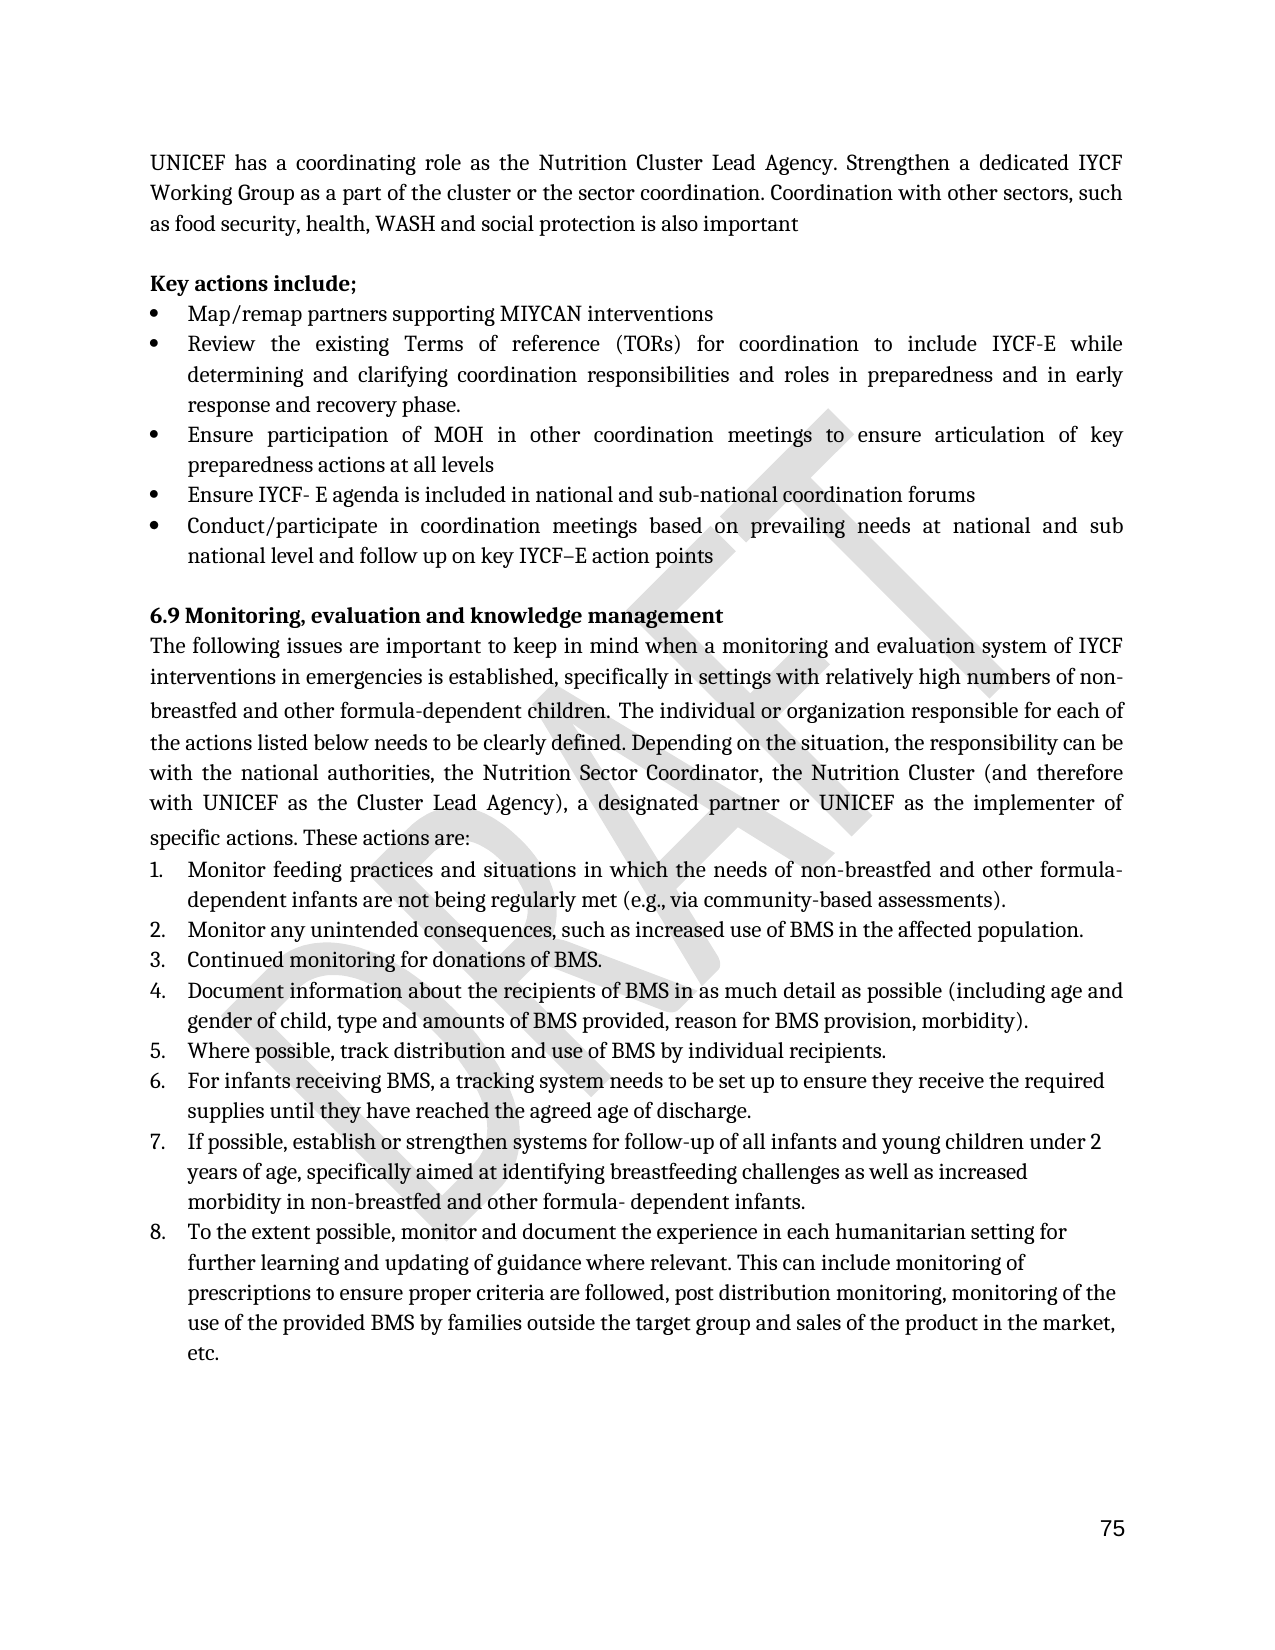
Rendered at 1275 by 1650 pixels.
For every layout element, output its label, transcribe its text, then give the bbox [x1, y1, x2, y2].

text Key actions include; [150, 271, 1125, 297]
list To the extent possible, monitor and document the experience in each humanitarian setting for further learning and updating of guidance where relevant. This can include monitoring of prescriptions to ensure proper criteria are followed, post distribution monitoring, monitoring of the use of the provided BMS by families outside the target group and sales of the product in the market, etc. [150, 1219, 1125, 1366]
list Document information about the recipients of BMS in as much detail as possible (including age and gender of child, type and amounts of BMS provided, reason for BMS provision, morbidity). [150, 977, 1125, 1034]
list Ensure participation of MOH in other coordination meetings to ensure articulation of key preparedness actions at all levels [150, 422, 1125, 478]
list Where possible, track distribution and use of BMS by individual recipients. [150, 1038, 1125, 1064]
list If possible, establish or strengthen systems for follow-up of all infants and young children under 2 years of age, specifically aimed at identifying breastfeeding challenges as well as increased morbidity in non-breastfed and other formula- dependent infants. [150, 1128, 1125, 1215]
list Monitor any unintended consequences, such as increased use of BMS in the affected population. [150, 917, 1125, 943]
text The following issues are important to keep in mind when a monitoring and evaluation system of IYCF interventions in emergencies is established, specifically in settings with relatively high numbers of non- breastfed and other formula-dependent children. The individual or organization responsible for each of the actions listed below needs to be clearly defined. Depending on the situation, the responsibility can be with the national authorities, the Nutrition Sector Coordinator, the Nutrition Cluster (and therefore with UNICEF as the Cluster Lead Agency), a designated partner or UNICEF as the implementer of specific actions. These actions are: [150, 633, 1125, 852]
list Continued monitoring for donations of BMS. [150, 947, 1125, 973]
text UNICEF has a coordinating role as the Nutrition Cluster Lead Agency. Strengthen a dedicated IYCF Working Group as a part of the cluster or the sector coordination. Coordination with other sectors, such as food security, health, WASH and social protection is also important [150, 150, 1125, 237]
text 6.9 Monitoring, evaluation and knowledge management [150, 603, 1125, 629]
list Map/remap partners supporting MIYCAN interventions [150, 301, 1125, 327]
list Review the existing Terms of reference (TORs) for coordination to include IYCF-E while determining and clarifying coordination responsibilities and roles in preparedness and in early response and recovery phase. [150, 331, 1125, 418]
list Conduct/participate in coordination meetings based on prevailing needs at national and sub national level and follow up on key IYCF–E action points [150, 512, 1125, 569]
list Ensure IYCF- E agenda is included in national and sub-national coordination forums [150, 482, 1125, 509]
list Monitor feeding practices and situations in which the needs of non-breastfed and other formula-dependent infants are not being regularly met (e.g., via community-based assessments). [150, 857, 1125, 913]
list For infants receiving BMS, a tracking system needs to be set up to ensure they receive the required supplies until they have reached the agreed age of discharge. [150, 1068, 1125, 1124]
